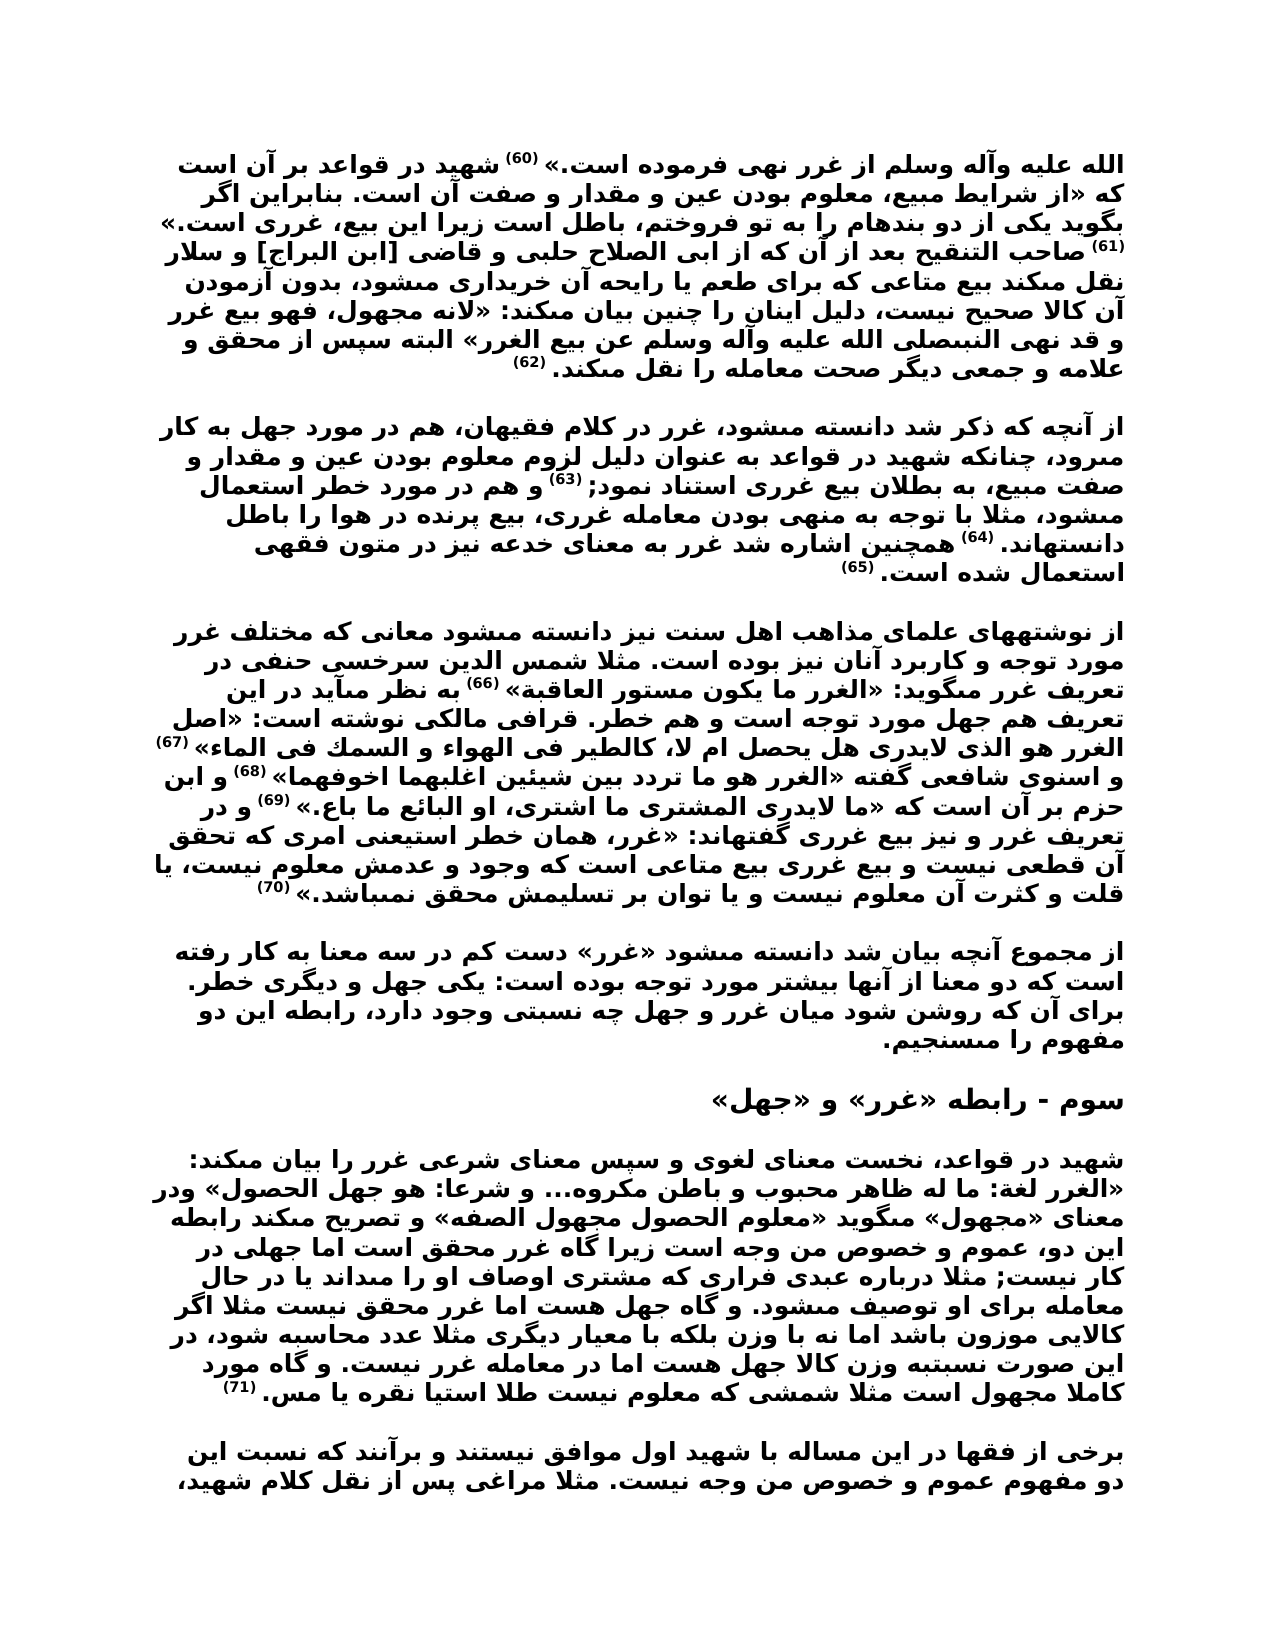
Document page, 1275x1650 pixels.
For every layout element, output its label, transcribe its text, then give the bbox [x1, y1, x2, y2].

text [150, 150, 1125, 383]
text از نوشته‏هاى علماى مذاهب اهل سنت نيز دانسته مى‏شود معانى كه مختلف غرر مورد توجه و كاربرد آنان نيز بوده است. مثلا شمس الدين سرخسى حنفى در تعريف غرر مى‏گويد: «الغرر ما يكون مستور العاقبة‏» (66) به نظر مى‏آيد در اين تعريف هم جهل مورد توجه است و هم خطر. قرافى مالكى نوشته است: «اصل الغرر هو الذى لايدرى هل يحصل ام لا، كالطير فى الهواء و السمك فى الماء» (67) و اسنوى شافعى گفته «الغرر هو ما تردد بين شيئين اغلبهما اخوفهما» (68) و ابن حزم بر آن است كه «ما لايدرى المشترى ما اشترى، او البائع ما باع.» (69) و در تعريف غرر و نيز بيع غررى گفته‏اند: «غرر، همان خطر است‏يعنى امرى كه تحقق آن قطعى نيست و بيع غررى بيع متاعى است كه وجود و عدمش معلوم نيست، يا قلت و كثرت آن معلوم نيست و يا توان بر تسليمش محقق نمى‏باشد.» (70) [150, 617, 1125, 908]
text از آنچه كه ذكر شد دانسته مى‏شود، غرر در كلام فقيهان، هم در مورد جهل به كار مى‏رود، چنانكه شهيد در قواعد به عنوان دليل لزوم معلوم بودن عين و مقدار و صفت مبيع، به بطلان بيع غررى استناد نمود; (63) و هم در مورد خطر استعمال مى‏شود، مثلا با توجه به منهى بودن معامله غررى، بيع پرنده در هوا را باطل دانسته‏اند. (64) همچنين اشاره شد غرر به معناى خدعه نيز در متون فقهى استعمال شده است. (65) [150, 412, 1125, 587]
text سوم - رابطه «غرر» و «جهل‏» [150, 1083, 1125, 1116]
text از مجموع آنچه بيان شد دانسته مى‏شود «غرر» دست كم در سه معنا به كار رفته است كه دو معنا از آنها بيشتر مورد توجه بوده است: يكى جهل و ديگرى خطر. براى آن كه روشن شود ميان غرر و جهل چه نسبتى وجود دارد، رابطه اين دو مفهوم را مى‏سنجيم. [150, 937, 1125, 1054]
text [150, 1437, 1125, 1495]
text شهيد در قواعد، نخست معناى لغوى و سپس معناى شرعى غرر را بيان مى‏كند: «الغرر لغة: ما له ظاهر محبوب و باطن مكروه... و شرعا: هو جهل الحصول‏» ودر معناى «مجهول‏» مى‏گويد «معلوم الحصول مجهول الصفه‏» و تصريح مى‏كند رابطه اين دو، عموم و خصوص من وجه است زيرا گاه غرر محقق است اما جهلى در كار نيست; مثلا درباره عبدى فرارى كه مشترى اوصاف او را مى‏داند يا در حال معامله براى او توصيف مى‏شود. و گاه جهل هست اما غرر محقق نيست مثلا اگر كالايى موزون باشد اما نه با وزن بلكه با معيار ديگرى مثلا عدد محاسبه شود، در اين صورت نسبت‏به وزن كالا جهل هست اما در معامله غرر نيست. و گاه مورد كاملا مجهول است مثلا شمشى كه معلوم نيست طلا است‏يا نقره يا مس. (71) [150, 1145, 1125, 1408]
